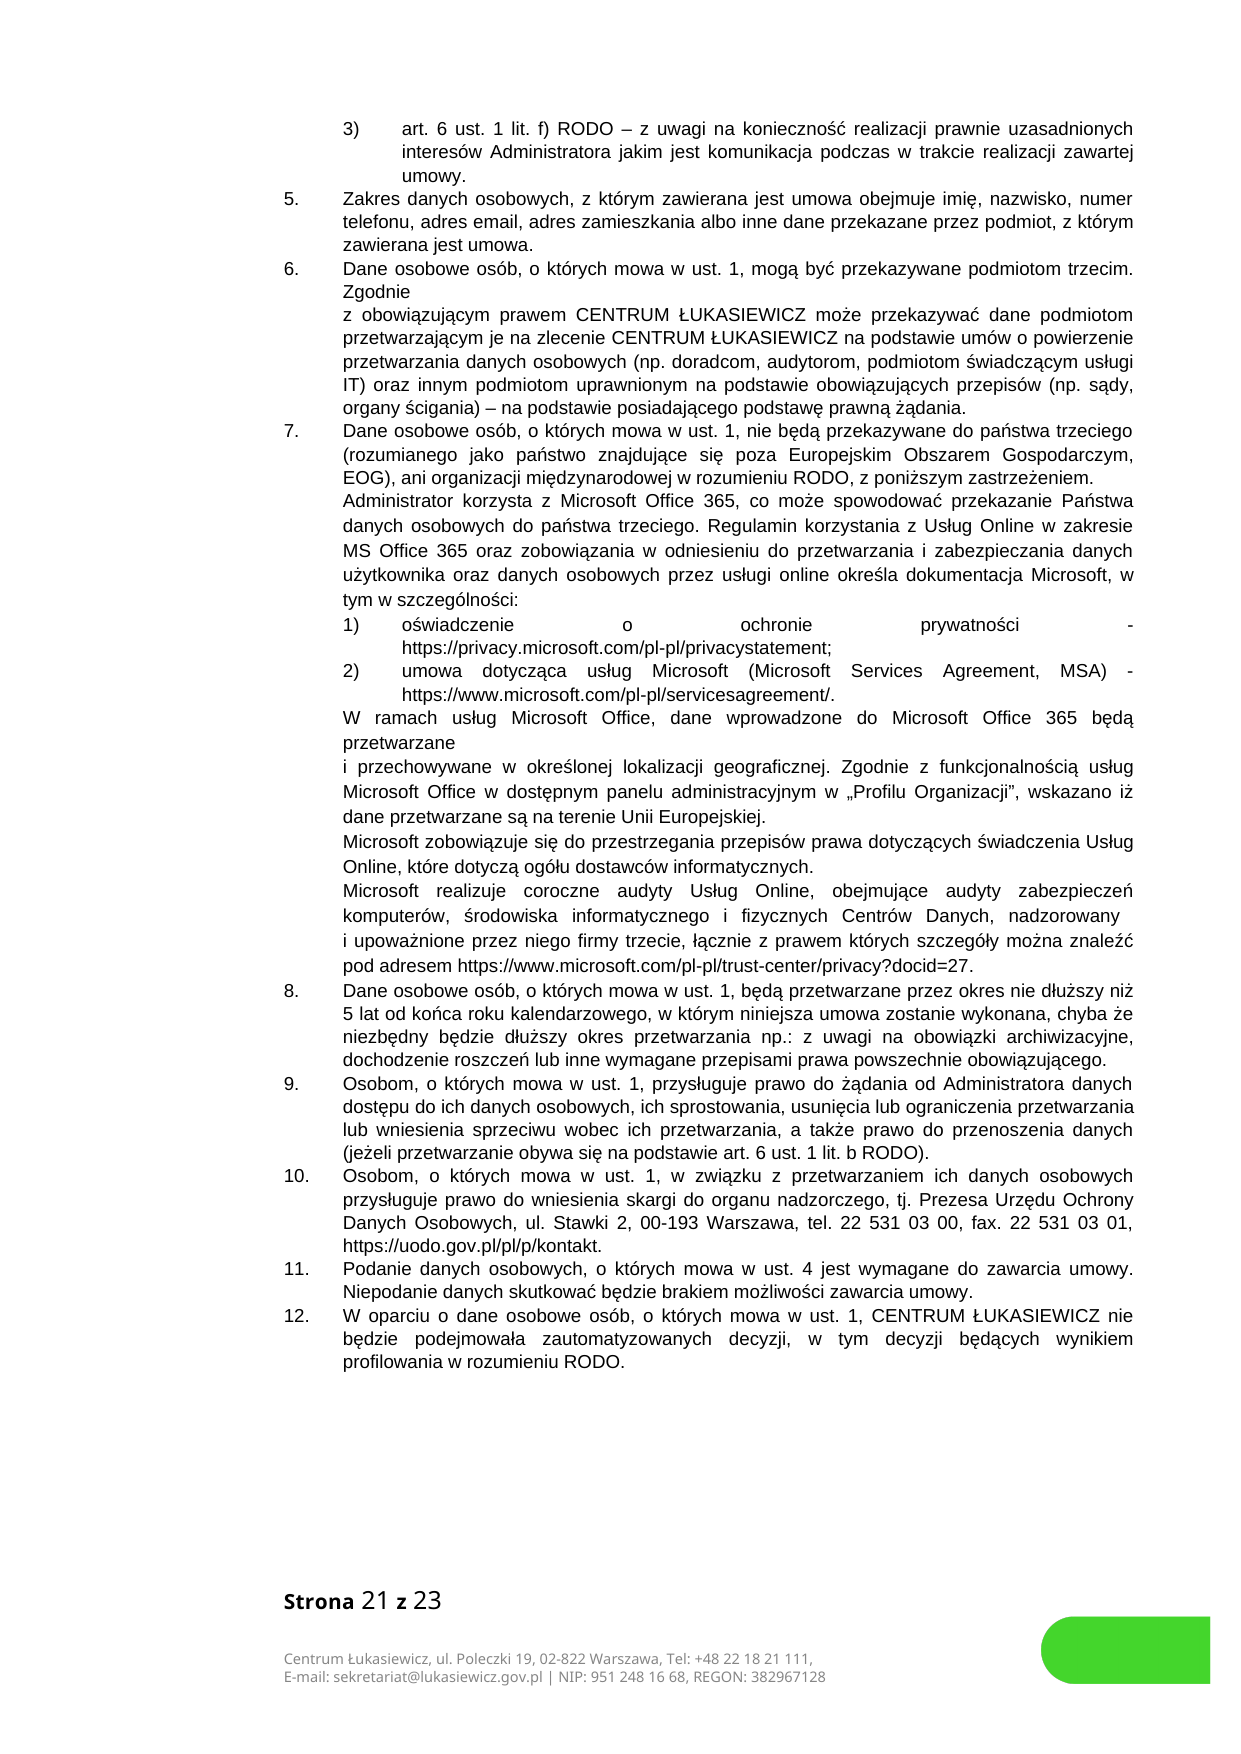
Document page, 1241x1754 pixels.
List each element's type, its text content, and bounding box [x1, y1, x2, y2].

list Zakres danych osobowych, z którym zawierana jest umowa obejmuje imię, nazwisko, numer telefonu, adres email, adres zamieszkania albo inne dane przekazane przez podmiot, z którym zawierana jest umowa. [283, 188, 1134, 256]
list Dane osobowe osób, o których mowa w ust. 1, mogą być przekazywane podmiotom trzecim. Zgodnie z obowiązującym prawem CENTRUM ŁUKASIEWICZ może przekazywać dane podmiotom przetwarzającym je na zlecenie CENTRUM ŁUKASIEWICZ na podstawie umów o powierzenie przetwarzania danych osobowych (np. doradcom, audytorom, podmiotom świadczącym usługi IT) oraz innym podmiotom uprawnionym na podstawie obowiązujących przepisów (np. sądy, organy ścigania) – na podstawie posiadającego podstawę prawną żądania. [283, 257, 1134, 418]
text Administrator korzysta z Microsoft Office 365, co może spowodować przekazanie Państwa danych osobowych do państwa trzeciego. Regulamin korzystania z Usług Online w zakresie MS Office 365 oraz zobowiązania w odniesieniu do przetwarzania i zabezpieczania danych użytkownika oraz danych osobowych przez usługi online określa dokumentacja Microsoft, w tym w szczególności: [343, 490, 1134, 611]
list Osobom, o których mowa w ust. 1, w związku z przetwarzaniem ich danych osobowych przysługuje prawo do wniesienia skargi do organu nadzorczego, tj. Prezesa Urzędu Ochrony Danych Osobowych, ul. Stawki 2, 00-193 Warszawa, tel. 22 531 03 00, fax. 22 531 03 01, https://uodo.gov.pl/pl/p/kontakt. [283, 1165, 1134, 1256]
list Dane osobowe osób, o których mowa w ust. 1, nie będą przekazywane do państwa trzeciego (rozumianego jako państwo znajdujące się poza Europejskim Obszarem Gospodarczym, EOG), ani organizacji międzynarodowej w rozumieniu RODO, z poniższym zastrzeżeniem. [283, 420, 1134, 488]
list W oparciu o dane osobowe osób, o których mowa w ust. 1, CENTRUM ŁUKASIEWICZ nie będzie podejmowała zautomatyzowanych decyzji, w tym decyzji będących wynikiem profilowania w rozumieniu RODO. [283, 1304, 1134, 1373]
list umowa dotycząca usług Microsoft (Microsoft Services Agreement, MSA) - https://www.microsoft.com/pl-pl/servicesagreement/. [343, 660, 1134, 705]
list art. 6 ust. 1 lit. f) RODO – z uwagi na konieczność realizacji prawnie uzasadnionych interesów Administratora jakim jest komunikacja podczas w trakcie realizacji zawartej umowy. [343, 118, 1134, 186]
list Podanie danych osobowych, o których mowa w ust. 4 jest wymagane do zawarcia umowy. Niepodanie danych skutkować będzie brakiem możliwości zawarcia umowy. [283, 1258, 1134, 1303]
picture [1037, 1612, 1239, 1752]
list Osobom, o których mowa w ust. 1, przysługuje prawo do żądania od Administratora danych dostępu do ich danych osobowych, ich sprostowania, usunięcia lub ograniczenia przetwarzania lub wniesienia sprzeciwu wobec ich przetwarzania, a także prawo do przenoszenia danych (jeżeli przetwarzanie obywa się na podstawie art. 6 ust. 1 lit. b RODO). [283, 1072, 1134, 1163]
text W ramach usług Microsoft Office, dane wprowadzone do Microsoft Office 365 będą przetwarzane i przechowywane w określonej lokalizacji geograficznej. Zgodnie z funkcjonalnością usług Microsoft Office w dostępnym panelu administracyjnym w „Profilu Organizacji”, wskazano iż dane przetwarzane są na terenie Unii Europejskiej. [343, 707, 1134, 827]
text Microsoft realizuje coroczne audyty Usług Online, obejmujące audyty zabezpieczeń komputerów, środowiska informatycznego i fizycznych Centrów Danych, nadzorowany i upoważnione przez niego firmy trzecie, łącznie z prawem których szczegóły można znaleźć pod adresem https://www.microsoft.com/pl-pl/trust-center/privacy?docid=27. [343, 880, 1134, 976]
text Microsoft zobowiązuje się do przestrzegania przepisów prawa dotyczących świadczenia Usług Online, które dotyczą ogółu dostawców informatycznych. [343, 831, 1134, 877]
list oświadczenie o ochronie prywatności - https://privacy.microsoft.com/pl-pl/privacystatement; [343, 614, 1134, 658]
list Dane osobowe osób, o których mowa w ust. 1, będą przetwarzane przez okres nie dłuższy niż 5 lat od końca roku kalendarzowego, w którym niniejsza umowa zostanie wykonana, chyba że niezbędny będzie dłuższy okres przetwarzania np.: z uwagi na obowiązki archiwizacyjne, dochodzenie roszczeń lub inne wymagane przepisami prawa powszechnie obowiązującego. [283, 979, 1134, 1071]
